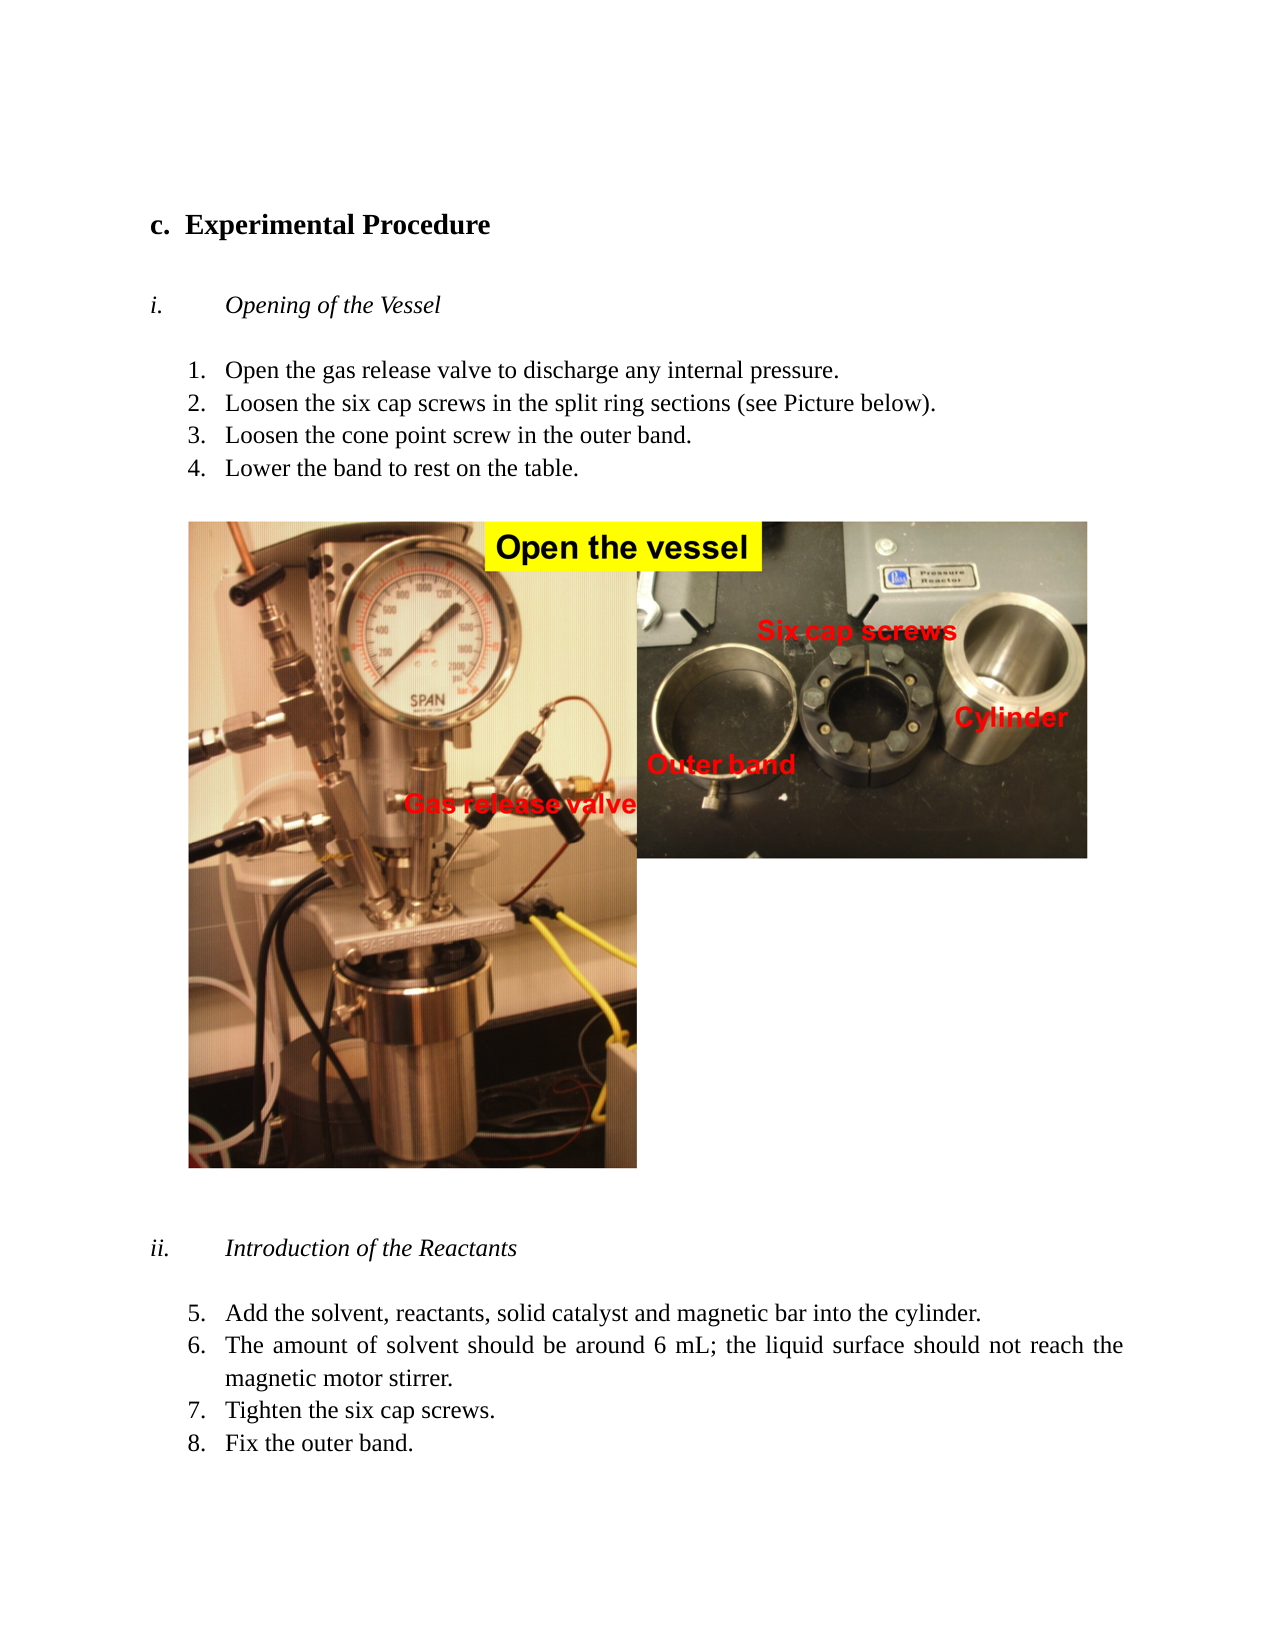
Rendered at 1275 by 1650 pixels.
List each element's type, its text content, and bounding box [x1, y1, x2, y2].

picture [187, 516, 1088, 1169]
list Tighten the six cap screws. [187, 1394, 1125, 1426]
list Lower the band to rest on the table. [187, 451, 1125, 484]
list Loosen the cone point screw in the outer band. [187, 419, 1125, 451]
text c. Experimental Procedure [150, 191, 1125, 256]
subtitle Introduction of the Reactants [150, 1231, 1125, 1264]
list The amount of solvent should be around 6 mL; the liquid surface should not reach the magnetic motor stirrer. [187, 1329, 1125, 1394]
list Loosen the six cap screws in the split ring sections (see Picture below). [187, 386, 1125, 419]
list Add the solvent, reactants, solid catalyst and magnetic bar into the cylinder. [187, 1296, 1125, 1329]
list Fix the outer band. [187, 1426, 1125, 1459]
list Opening of the Vessel [150, 289, 1125, 321]
list Open the gas release valve to discharge any internal pressure. [187, 354, 1125, 386]
